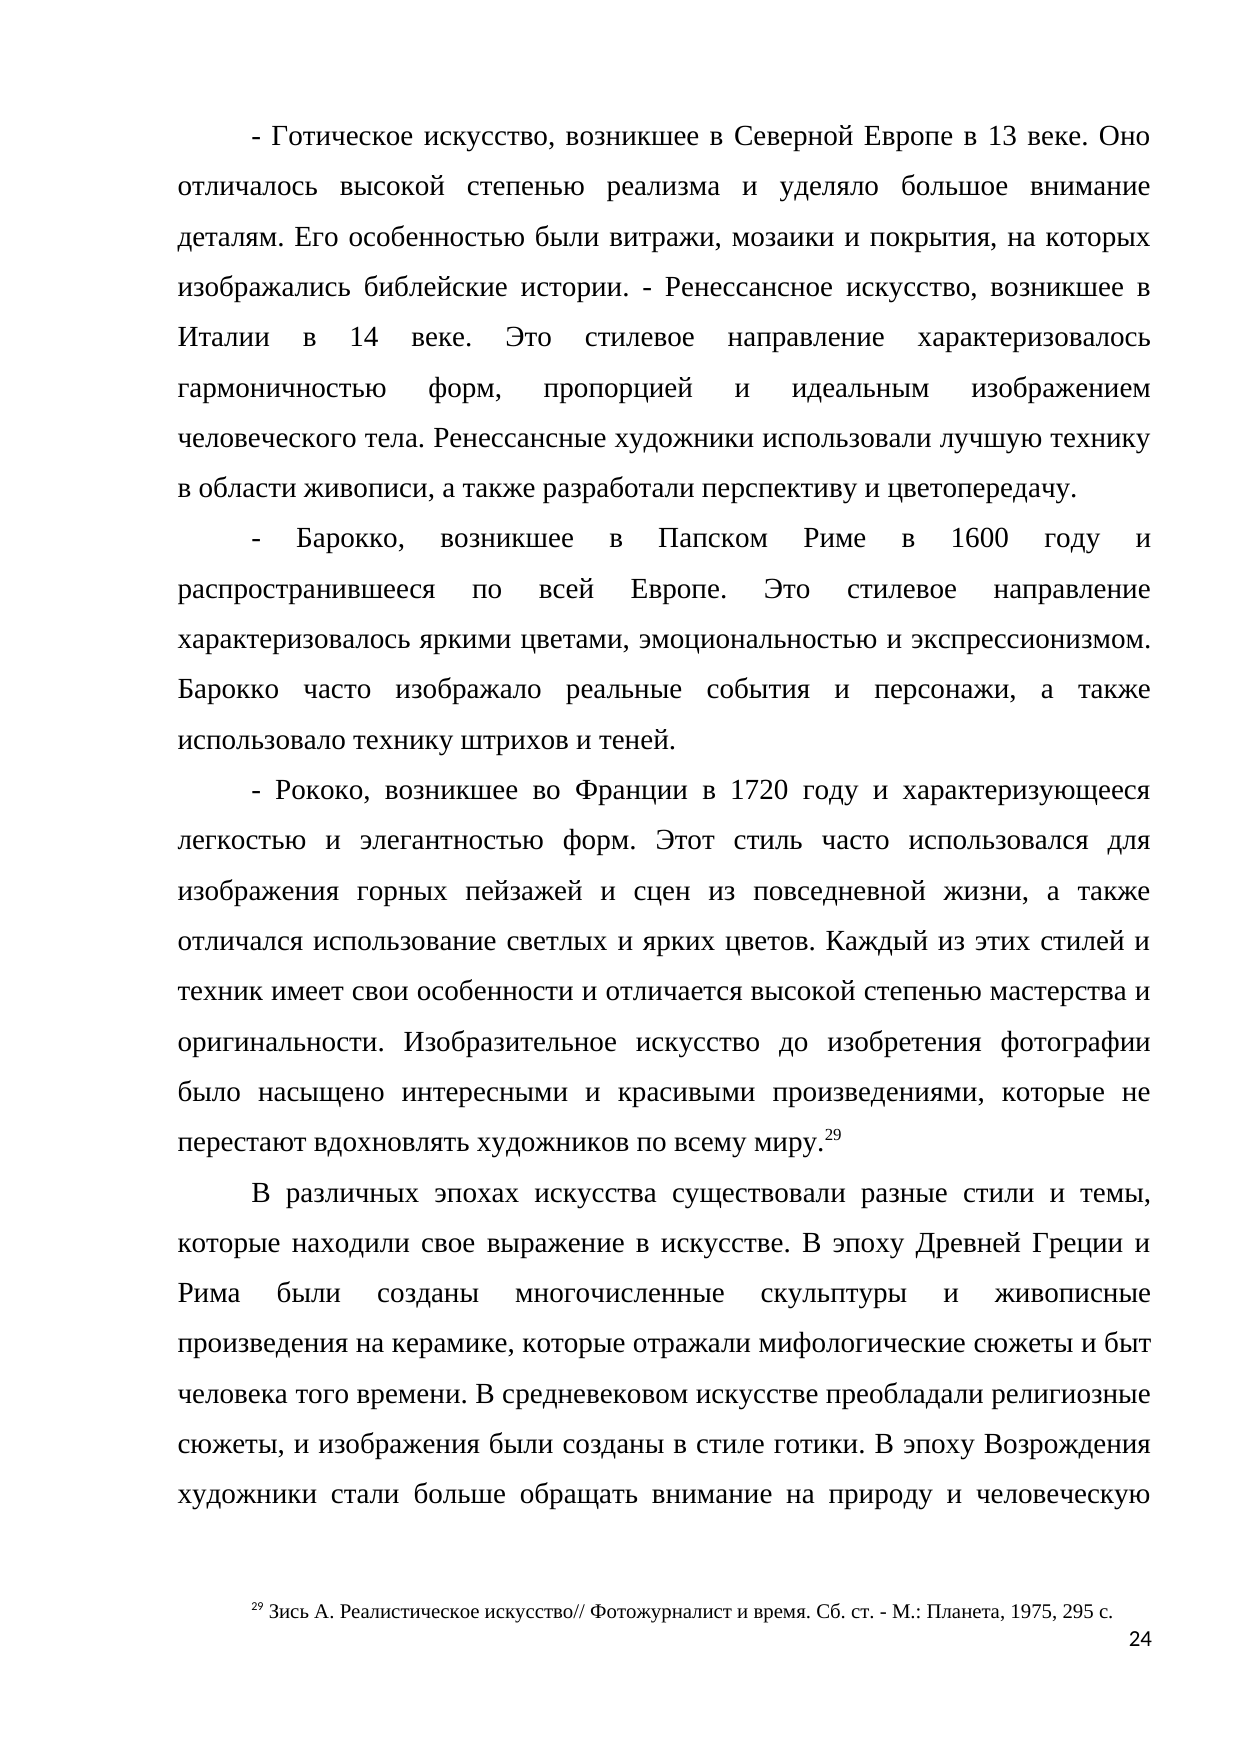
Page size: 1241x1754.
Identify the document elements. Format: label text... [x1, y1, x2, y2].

text - Барокко, возникшее в Папском Риме в 1600 году и распространившееся по всей Европе. Это стилевое направление характеризовалось яркими цветами, эмоциональностью и экспрессионизмом. Барокко часто изображало реальные события и персонажи, а также использовало технику штрихов и теней. [177, 521, 1152, 755]
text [177, 1175, 1152, 1510]
text - Рококо, возникшее во Франции в 1720 году и характеризующееся легкостью и элегантностью форм. Этот стиль часто использовался для изображения горных пейзажей и сцен из повседневной жизни, а также отличался использование светлых и ярких цветов. Каждый из этих стилей и техник имеет свои особенности и отличается высокой степенью мастерства и оригинальности. Изобразительное искусство до изобретения фотографии было насыщено интересными и красивыми произведениями, которые не перестают вдохновлять художников по всему миру. [177, 772, 1152, 1158]
text - Готическое искусство, возникшее в Северной Европе в 13 веке. Оно отличалось высокой степенью реализма и уделяло большое внимание деталям. Его особенностью были витражи, мозаики и покрытия, на которых изображались библейские истории. - Ренессансное искусство, возникшее в Италии в 14 веке. Это стилевое направление характеризовалось гармоничностью форм, пропорцией и идеальным изображением человеческого тела. Ренессансные художники использовали лучшую технику в области живописи, а также разработали перспективу и цветопередачу. [177, 118, 1152, 504]
